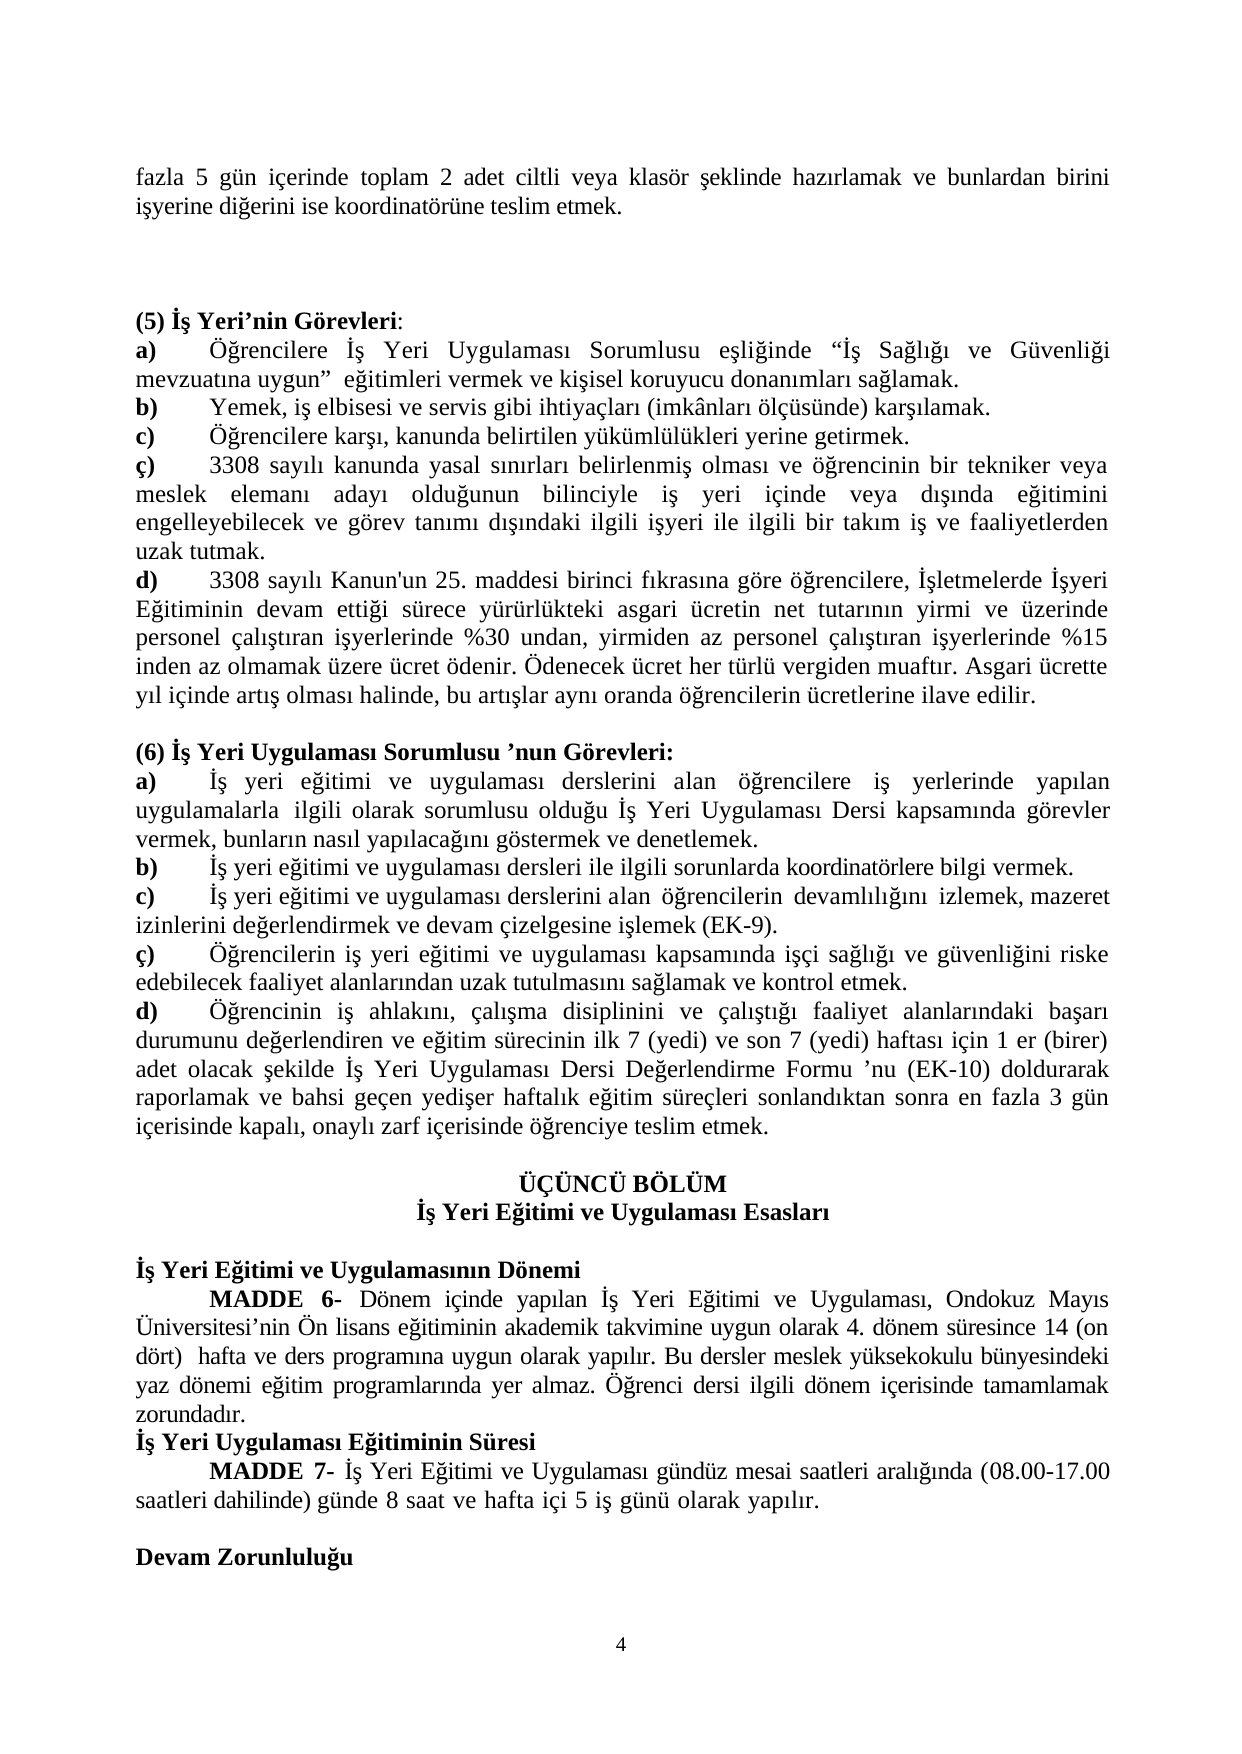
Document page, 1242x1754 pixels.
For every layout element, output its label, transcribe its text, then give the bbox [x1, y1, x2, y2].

text ç) 3308 sayılı kanunda yasal sınırları belirlenmiş olması ve öğrencinin bir tekniker veya meslek elemanı adayı olduğunun bilinciyle iş yeri içinde veya dışında eğitimini engelleyebilecek ve görev tanımı dışındaki ilgili işyeri ile ilgili bir takım iş ve faaliyetlerden uzak tutmak. [135, 450, 1110, 565]
text ç) Öğrencilerin iş yeri eğitimi ve uygulaması kapsamında işçi sağlığı ve güvenliğini riske edebilecek faaliyet alanlarından uzak tutulmasını sağlamak ve kontrol etmek. [135, 939, 1110, 996]
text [135, 162, 1110, 220]
text a) Öğrencilere İş Yeri Uygulaması Sorumlusu eşliğinde “İş Sağlığı ve Güvenliği mevzuatına uygun” eğitimleri vermek ve kişisel koruyucu donanımları sağlamak. [135, 335, 1110, 392]
text d) 3308 sayılı Kanun'un 25. maddesi birinci fıkrasına göre öğrencilere, İşletmelerde İşyeri Eğitiminin devam ettiği sürece yürürlükteki asgari ücretin net tutarının yirmi ve üzerinde personel çalıştıran işyerlerinde %30 undan, yirmiden az personel çalıştıran işyerlerinde %15 inden az olmamak üzere ücret ödenir. Ödenecek ücret her türlü vergiden muaftır. Asgari ücrette yıl içinde artış olması halinde, bu artışlar aynı oranda öğrencilerin ücretlerine ilave edilir. [135, 565, 1110, 709]
text c) Öğrencilere karşı, kanunda belirtilen yükümlülükleri yerine getirmek. [135, 421, 1110, 450]
text MADDE 6- Dönem içinde yapılan İş Yeri Eğitimi ve Uygulaması, Ondokuz Mayıs Üniversitesi’nin Ön lisans eğitiminin akademik takvimine uygun olarak 4. dönem süresince 14 (on dört) hafta ve ders programına uygun olarak yapılır. Bu dersler meslek yüksekokulu bünyesindeki yaz dönemi eğitim programlarında yer almaz. Öğrenci dersi ilgili dönem içerisinde tamamlamak zorundadır. [135, 1284, 1110, 1427]
text (6) İş Yeri Uygulaması Sorumlusu ’nun Görevleri: [135, 737, 1110, 766]
text MADDE 7- İş Yeri Eğitimi ve Uygulaması gündüz mesai saatleri aralığında (08.00-17.00 saatleri dahilinde) günde 8 saat ve hafta içi 5 iş günü olarak yapılır. [135, 1456, 1110, 1514]
text İş Yeri Uygulaması Eğitiminin Süresi [135, 1427, 1110, 1456]
text İş Yeri Eğitimi ve Uygulaması Esasları [135, 1197, 1110, 1226]
text c) İş yeri eğitimi ve uygulaması derslerini alan öğrencilerin devamlılığını izlemek, mazeret izinlerini değerlendirmek ve devam çizelgesine işlemek (EK-9). [135, 881, 1110, 939]
text b) Yemek, iş elbisesi ve servis gibi ihtiyaçları (imkânları ölçüsünde) karşılamak. [135, 392, 1110, 421]
text İş Yeri Eğitimi ve Uygulamasının Dönemi [135, 1255, 1110, 1284]
text d) Öğrencinin iş ahlakını, çalışma disiplinini ve çalıştığı faaliyet alanlarındaki başarı durumunu değerlendiren ve eğitim sürecinin ilk 7 (yedi) ve son 7 (yedi) haftası için 1 er (birer) adet olacak şekilde İş Yeri Uygulaması Dersi Değerlendirme Formu ’nu (EK-10) doldurarak raporlamak ve bahsi geçen yedişer haftalık eğitim süreçleri sonlandıktan sonra en fazla 3 gün içerisinde kapalı, onaylı zarf içerisinde öğrenciye teslim etmek. [135, 996, 1110, 1140]
text b) İş yeri eğitimi ve uygulaması dersleri ile ilgili sorunlarda koordinatörlere bilgi vermek. [135, 852, 1110, 881]
text ÜÇÜNCÜ BÖLÜM [135, 1169, 1110, 1197]
text (5) İş Yeri’nin Görevleri: [135, 306, 1110, 335]
text a) İş yeri eğitimi ve uygulaması derslerini alan öğrencilere iş yerlerinde yapılan uygulamalarla ilgili olarak sorumlusu olduğu İş Yeri Uygulaması Dersi kapsamında görevler vermek, bunların nasıl yapılacağını göstermek ve denetlemek. [135, 766, 1110, 852]
text Devam Zorunluluğu [135, 1542, 1110, 1571]
